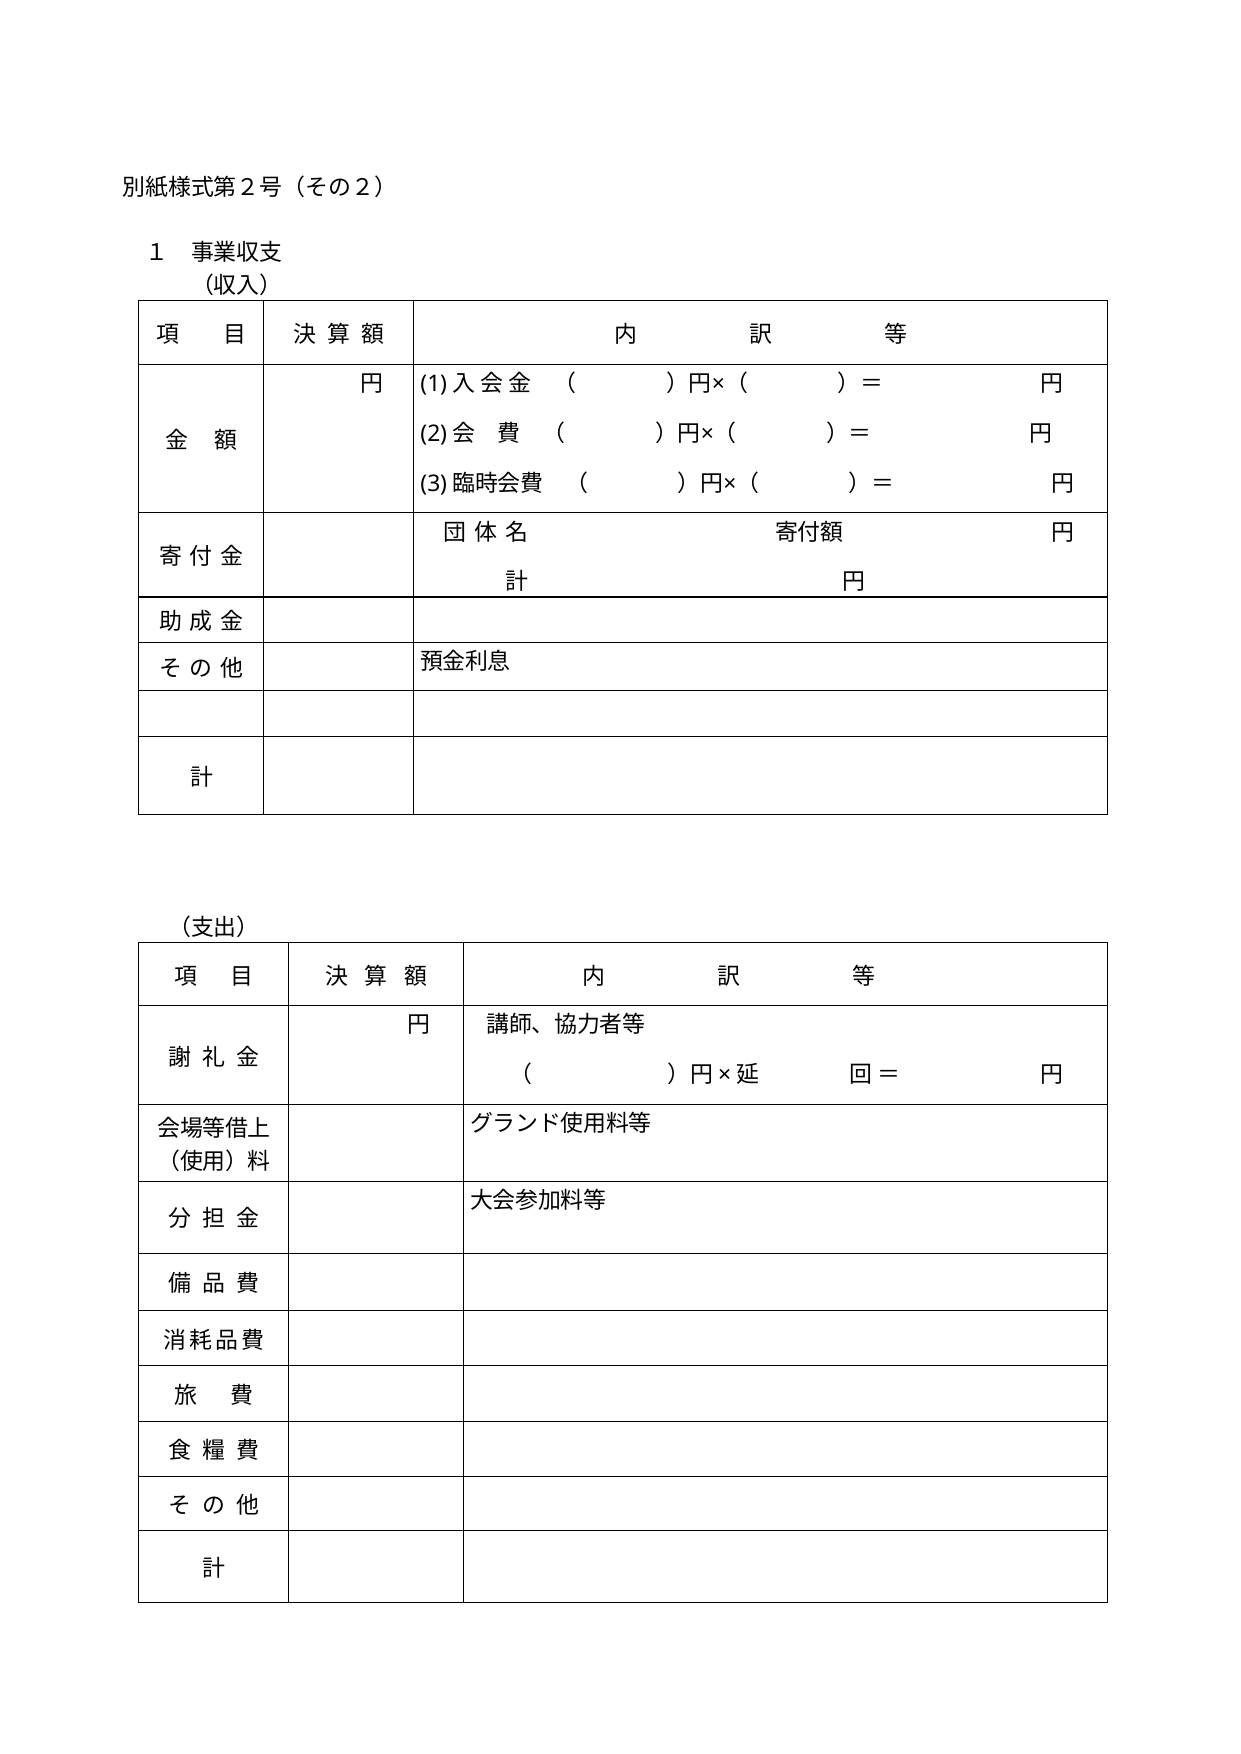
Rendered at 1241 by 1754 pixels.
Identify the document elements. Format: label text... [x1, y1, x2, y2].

table_cell 講師、協力者等 （ ）円 × 延 回 ＝ 円 [464, 1006, 1107, 1104]
table_cell 食糧費 [139, 1422, 288, 1476]
table_cell [464, 1254, 1107, 1310]
table_cell 計 [139, 737, 263, 814]
table_cell [264, 513, 413, 596]
text （支出） [76, 909, 1172, 942]
table_cell その他 [139, 1477, 288, 1530]
table_cell [289, 1531, 463, 1602]
table_cell 金額 [139, 365, 263, 512]
table_header 項 目 [139, 301, 263, 364]
table_cell [264, 643, 413, 690]
table_cell 分担金 [139, 1182, 288, 1252]
table_cell [289, 1105, 463, 1181]
text 別紙様式第２号（その２） [76, 169, 1172, 202]
table_cell [414, 691, 1107, 736]
table_cell 旅費 [139, 1366, 288, 1421]
table_cell [464, 1311, 1107, 1365]
table_cell 円 [289, 1006, 463, 1104]
table_cell 謝礼金 [139, 1006, 288, 1104]
table_cell 預金利息 [414, 643, 1107, 690]
table_cell [289, 1254, 463, 1310]
table_cell [289, 1477, 463, 1530]
table_header 決算額 [289, 943, 463, 1005]
table_cell [464, 1477, 1107, 1530]
table_cell 会場等借上 （使用）料 [139, 1105, 288, 1181]
table_cell [464, 1422, 1107, 1476]
table_cell [139, 691, 263, 736]
table_header 内 訳 等 [464, 943, 1107, 1005]
table_cell [289, 1422, 463, 1476]
table_cell [264, 737, 413, 814]
table_cell [414, 737, 1107, 814]
table_cell 助成金 [139, 598, 263, 642]
table_cell 大会参加料等 [464, 1182, 1107, 1252]
table_cell [464, 1531, 1107, 1602]
table_cell 備品費 [139, 1254, 288, 1310]
table_cell グランド使用料等 [464, 1105, 1107, 1181]
table_cell 計 [139, 1531, 288, 1602]
table_cell 寄付金 [139, 513, 263, 596]
table_cell (1) 入会金 （ ）円×（ ）＝ 円 (2) 会費 （ ）円×（ ）＝ 円 (3) 臨時会費 （ ）円×（ ）＝ 円 [414, 365, 1107, 512]
table_cell [464, 1366, 1107, 1421]
table_header 決算額 [264, 301, 413, 364]
table_cell その他 [139, 643, 263, 690]
table_cell [414, 598, 1107, 642]
text （収入） [76, 267, 1172, 300]
table_cell [264, 598, 413, 642]
table_cell [289, 1182, 463, 1252]
table_cell [289, 1311, 463, 1365]
table_cell 団体名 寄付額 円 計 円 [414, 513, 1107, 596]
table_cell 円 [264, 365, 413, 512]
table_cell 消耗品費 [139, 1311, 288, 1365]
table_header 内 訳 等 [414, 301, 1107, 364]
text １ 事業収支 [76, 233, 1172, 267]
table_cell [264, 691, 413, 736]
table_cell [289, 1366, 463, 1421]
table_header 項目 [139, 943, 288, 1005]
